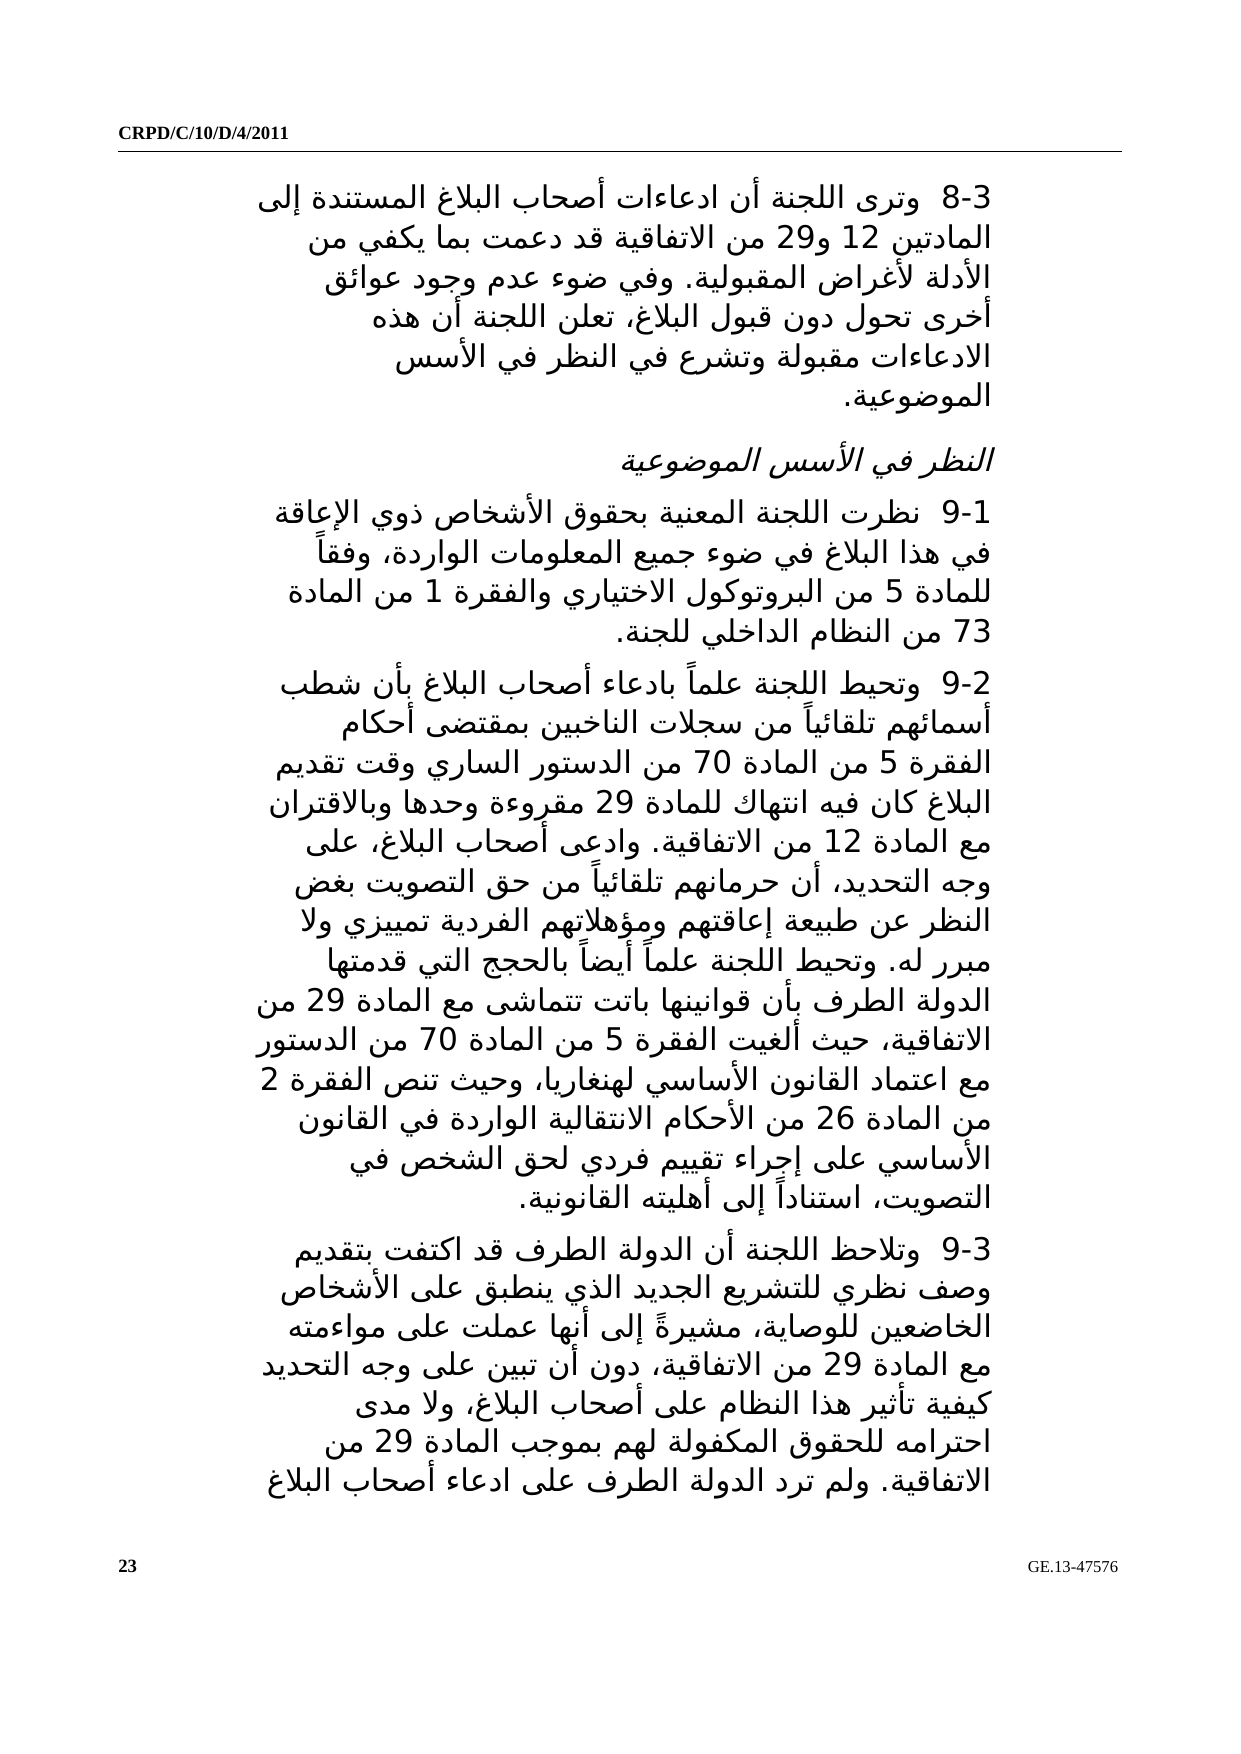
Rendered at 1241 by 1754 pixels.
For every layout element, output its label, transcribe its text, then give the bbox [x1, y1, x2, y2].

text النظر في الأسس الموضوعية [248, 440, 1122, 479]
text 9-1 نظرت اللجنة المعنية بحقوق الأشخاص ذوي الإعاقة في هذا البلاغ في ضوء جميع المعلومات الواردة، وفقاً للمادة 5 من البروتوكول الاختياري والفقرة 1 من المادة 73 من النظام الداخلي للجنة. [248, 492, 992, 650]
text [248, 1229, 992, 1499]
text 9-2 وتحيط اللجنة علماً بادعاء أصحاب البلاغ بأن شطب أسمائهم تلقائياً من سجلات الناخبين بمقتضى أحكام الفقرة 5 من المادة 70 من الدستور الساري وقت تقديم البلاغ كان فيه انتهاك للمادة 29 مقروءة وحدها وبالاقتران مع المادة 12 من الاتفاقية. وادعى أصحاب البلاغ، على وجه التحديد، أن حرمانهم تلقائياً من حق التصويت بغض النظر عن طبيعة إعاقتهم ومؤهلاتهم الفردية تمييزي ولا مبرر له. وتحيط اللجنة علماً أيضاً بالحجج التي قدمتها الدولة الطرف بأن قوانينها باتت تتماشى مع المادة 29 من الاتفاقية، حيث ألغيت الفقرة 5 من المادة 70 من الدستور مع اعتماد القانون الأساسي لهنغاريا، وحيث تنص الفقرة 2 من المادة 26 من الأحكام الانتقالية الواردة في القانون الأساسي على إجراء تقييم فردي لحق الشخص في التصويت، استناداً إلى أهليته القانونية. [248, 663, 992, 1217]
text 8-3 وترى اللجنة أن ادعاءات أصحاب البلاغ المستندة إلى المادتين 12 و29 من الاتفاقية قد دعمت بما يكفي من الأدلة لأغراض المقبولية. وفي ضوء عدم وجود عوائق أخرى تحول دون قبول البلاغ، تعلن اللجنة أن هذه الادعاءات مقبولة وتشرع في النظر في الأسس الموضوعية. [248, 177, 992, 415]
